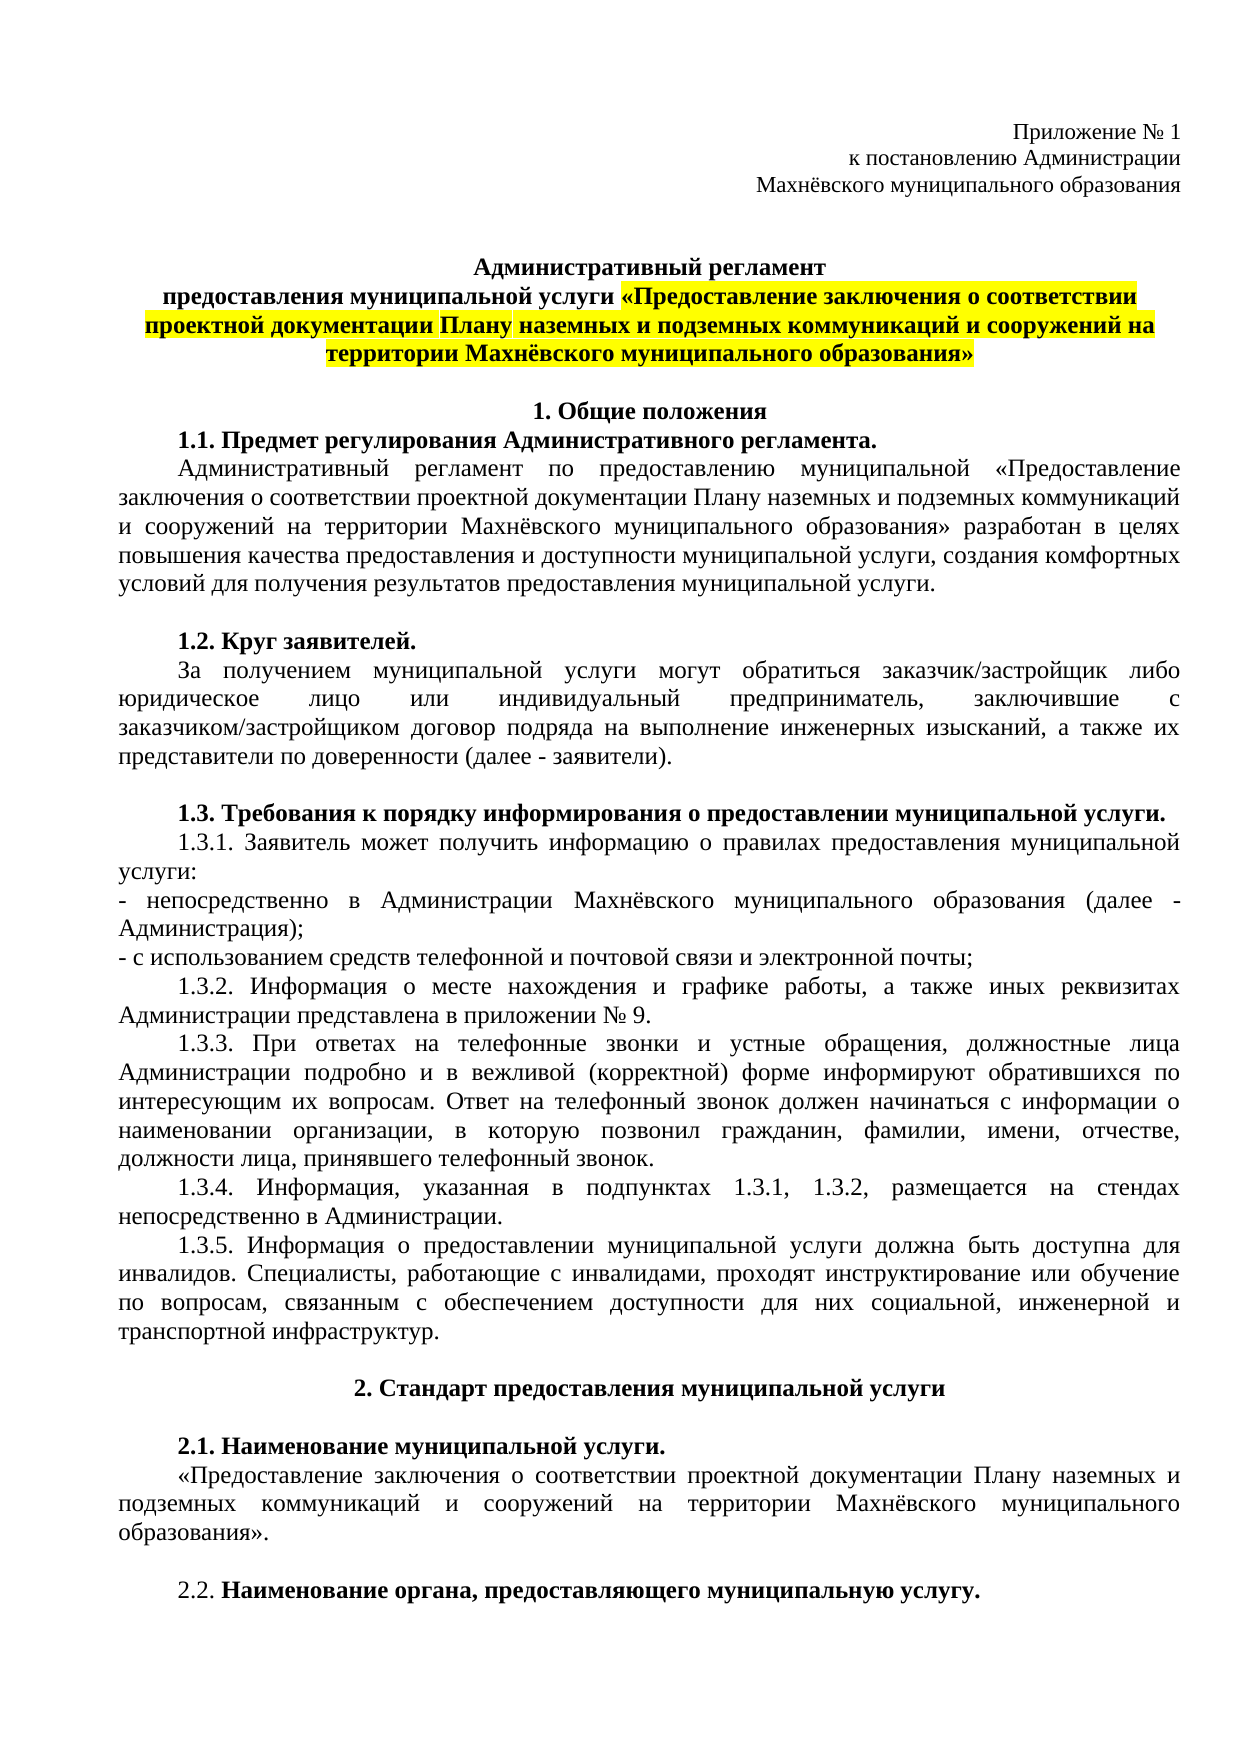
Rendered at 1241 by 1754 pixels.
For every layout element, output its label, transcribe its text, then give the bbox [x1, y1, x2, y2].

text 1.3.4. Информация, указанная в подпунктах 1.3.1, 1.3.2, размещается на стендах непосредственно в Администрации. [118, 1172, 1181, 1230]
text Махнёвского муниципального образования [118, 171, 1181, 197]
subtitle предоставления муниципальной услуги «Предоставление заключения о соответствии проектной документации Плану наземных и подземных коммуникаций и сооружений на территории Махнёвского муниципального образования» [118, 281, 1181, 367]
text Административный регламент по предоставлению муниципальной «Предоставление заключения о соответствии проектной документации Плану наземных и подземных коммуникаций и сооружений на территории Махнёвского муниципального образования» разработан в целях повышения качества предоставления и доступности муниципальной услуги, создания комфортных условий для получения результатов предоставления муниципальной услуги. [118, 453, 1181, 597]
text к постановлению Администрации [118, 144, 1181, 171]
text - с использованием средств телефонной и почтовой связи и электронной почты; [118, 942, 1181, 971]
text 2.2. Наименование органа, предоставляющего муниципальную услугу. [118, 1575, 1181, 1603]
text 1.3.5. Информация о предоставлении муниципальной услуги должна быть доступна для инвалидов. Специалисты, работающие с инвалидами, проходят инструктирование или обучение по вопросам, связанным с обеспечением доступности для них социальной, инженерной и транспортной инфраструктур. [118, 1230, 1181, 1345]
subtitle 1. Общие положения [118, 396, 1181, 425]
subtitle Административный регламент [118, 252, 1181, 281]
text 1.2. Круг заявителей. [118, 626, 1181, 655]
text 1.3.2. Информация о месте нахождения и графике работы, а также иных реквизитах Администрации представлена в приложении № 9. [118, 971, 1181, 1028]
text Приложение № 1 [118, 118, 1181, 144]
text 1.3. Требования к порядку информирования о предоставлении муниципальной услуги. [118, 798, 1181, 827]
text 1.1. Предмет регулирования Административного регламента. [118, 425, 1181, 453]
text 1.3.1. Заявитель может получить информацию о правилах предоставления муниципальной услуги: [118, 827, 1181, 885]
text За получением муниципальной услуги могут обратиться заказчик/застройщик либо юридическое лицо или индивидуальный предприниматель, заключившие с заказчиком/застройщиком договор подряда на выполнение инженерных изысканий, а также их представители по доверенности (далее - заявители). [118, 655, 1181, 770]
text - непосредственно в Администрации Махнёвского муниципального образования (далее - Администрация); [118, 885, 1181, 942]
text «Предоставление заключения о соответствии проектной документации Плану наземных и подземных коммуникаций и сооружений на территории Махнёвского муниципального образования». [118, 1460, 1181, 1546]
text 2.1. Наименование муниципальной услуги. [118, 1431, 1181, 1460]
subtitle 2. Стандарт предоставления муниципальной услуги [118, 1373, 1181, 1402]
text 1.3.3. При ответах на телефонные звонки и устные обращения, должностные лица Администрации подробно и в вежливой (корректной) форме информируют обратившихся по интересующим их вопросам. Ответ на телефонный звонок должен начинаться с информации о наименовании организации, в которую позвонил гражданин, фамилии, имени, отчестве, должности лица, принявшего телефонный звонок. [118, 1028, 1181, 1172]
